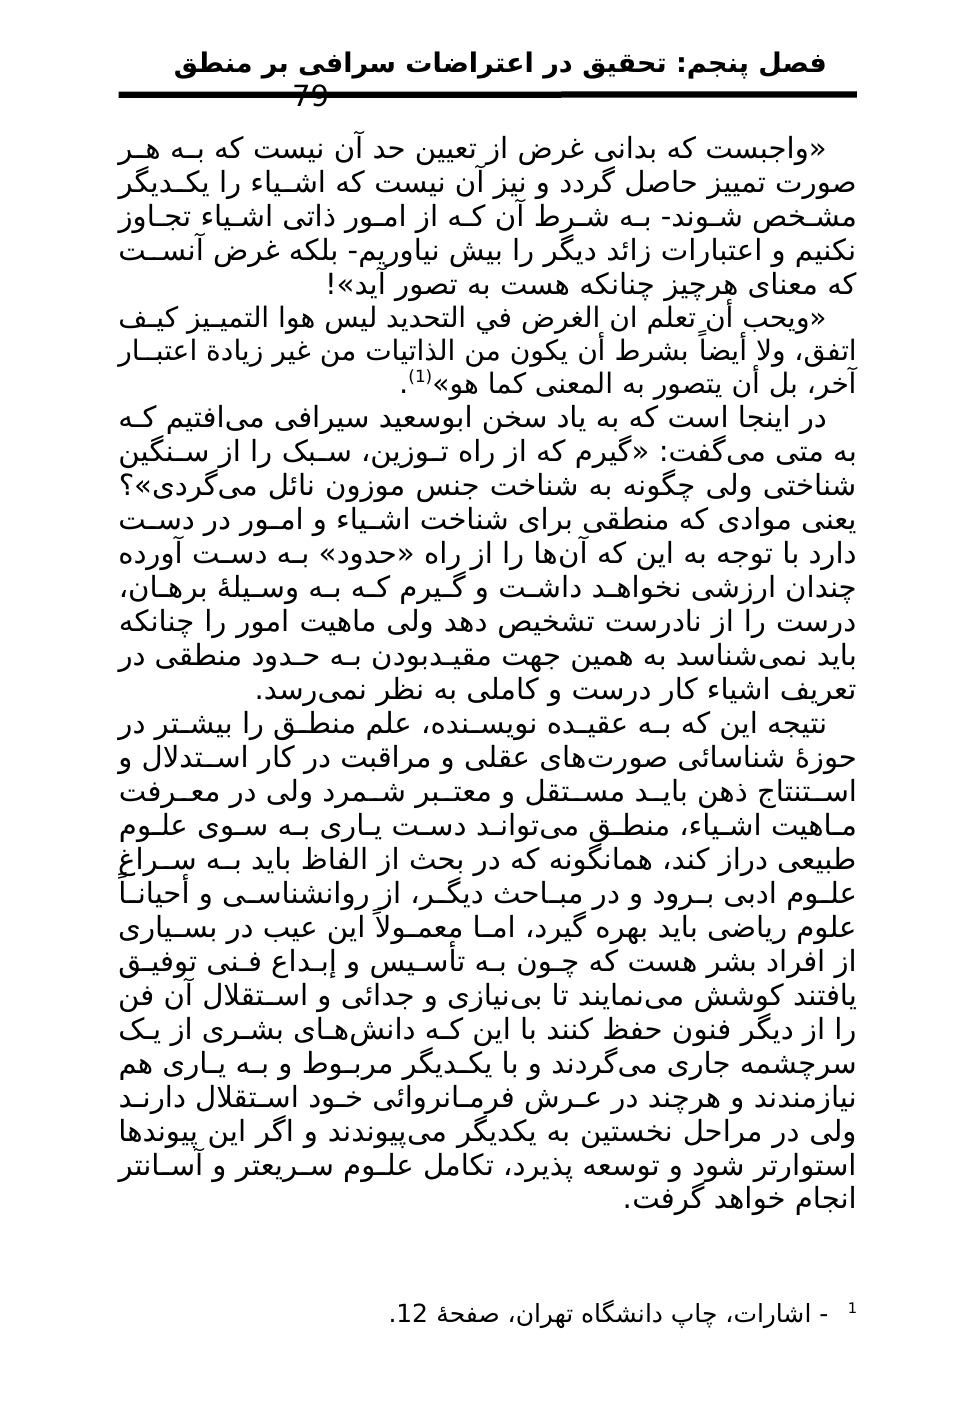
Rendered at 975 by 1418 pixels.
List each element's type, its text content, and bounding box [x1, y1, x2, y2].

text در اینجا است که به یاد سخن ابوسعید سیرافی می‌افتیم که به متی می‌گفت: «گیرم که از راه توزین، سبک را از سنگین شناختی ولی چگونه به شناخت جنس موزون نائل می‌گردی»؟ یعنی موادی که منطقی برای شناخت اشیاء و امور در دست دارد با توجه به این که آن‌ها را از راه «حدود» به دست آورده چندان ارزشی نخواهد داشت و گیرم که به وسیلۀ برهان، درست را از نادرست تشخیص دهد ولی ماهیت امور را چنانکه باید نمی‌شناسد به همین جهت مقید‌بودن به حدود منطقی در تعریف اشیاء کار درست و کاملی به نظر نمی‌رسد. [118, 401, 857, 706]
text «ويحب أن تعلم ان الغرض في التحديد ليس هوا التمييز كيف اتفق، ولا أيضاً بشرط أن يكون من الذاتيات من غير زيادة اعتبار آخر، بل أن يتصور به المعنى كما هو»(). [118, 301, 857, 401]
text «واجبست که بدانی غرض از تعیین حد آن نیست که به هر صورت تمییز حاصل گردد و نیز آن نیست که اشیاء را یکدیگر مشخص شوند- به شرط آن که از امور ذاتی اشیاء تجاوز نکنیم و اعتبارات زائد دیگر را بیش نیاوریم- بلکه غرض آنست که معنای هرچیز چنانکه هست به تصور آید»! [118, 132, 857, 301]
text نتیجه این که به عقیده نویسنده، علم منطق را بیشتر در حوزۀ شناسائی صورت‌های عقلی و مراقبت در کار استدلال و استنتاج ذهن باید مستقل و معتبر شمرد ولی در معرفت ماهیت اشیاء، منطق می‌تواند دست یاری به سوی علوم طبیعی دراز کند، همانگونه که در بحث از الفاظ باید به سراغ علوم ادبی برود و در مباحث دیگر، از روانشناسی و أحیاناً علوم ریاضی باید بهره گیرد، اما معمولاً این عیب در بسیاری از افراد بشر هست که چون به تأسیس و إبداع فنی توفیق یافتند کوشش می‌نمایند تا بی‌نیازی و جدائی و استقلال آن فن را از دیگر فنون حفظ کنند با این که دانش‌های بشری از یک سرچشمه جاری می‌گردند و با یکدیگر مربوط و به یاری هم نیازمندند و هرچند در عرش فرمانروائی خود استقلال دارند ولی در مراحل نخستین به یکدیگر می‌پیوندند و اگر این پیوندها استوارتر شود و توسعه پذیرد، تکامل علوم سریعتر و آسانتر انجام خواهد گرفت. [118, 706, 857, 1216]
